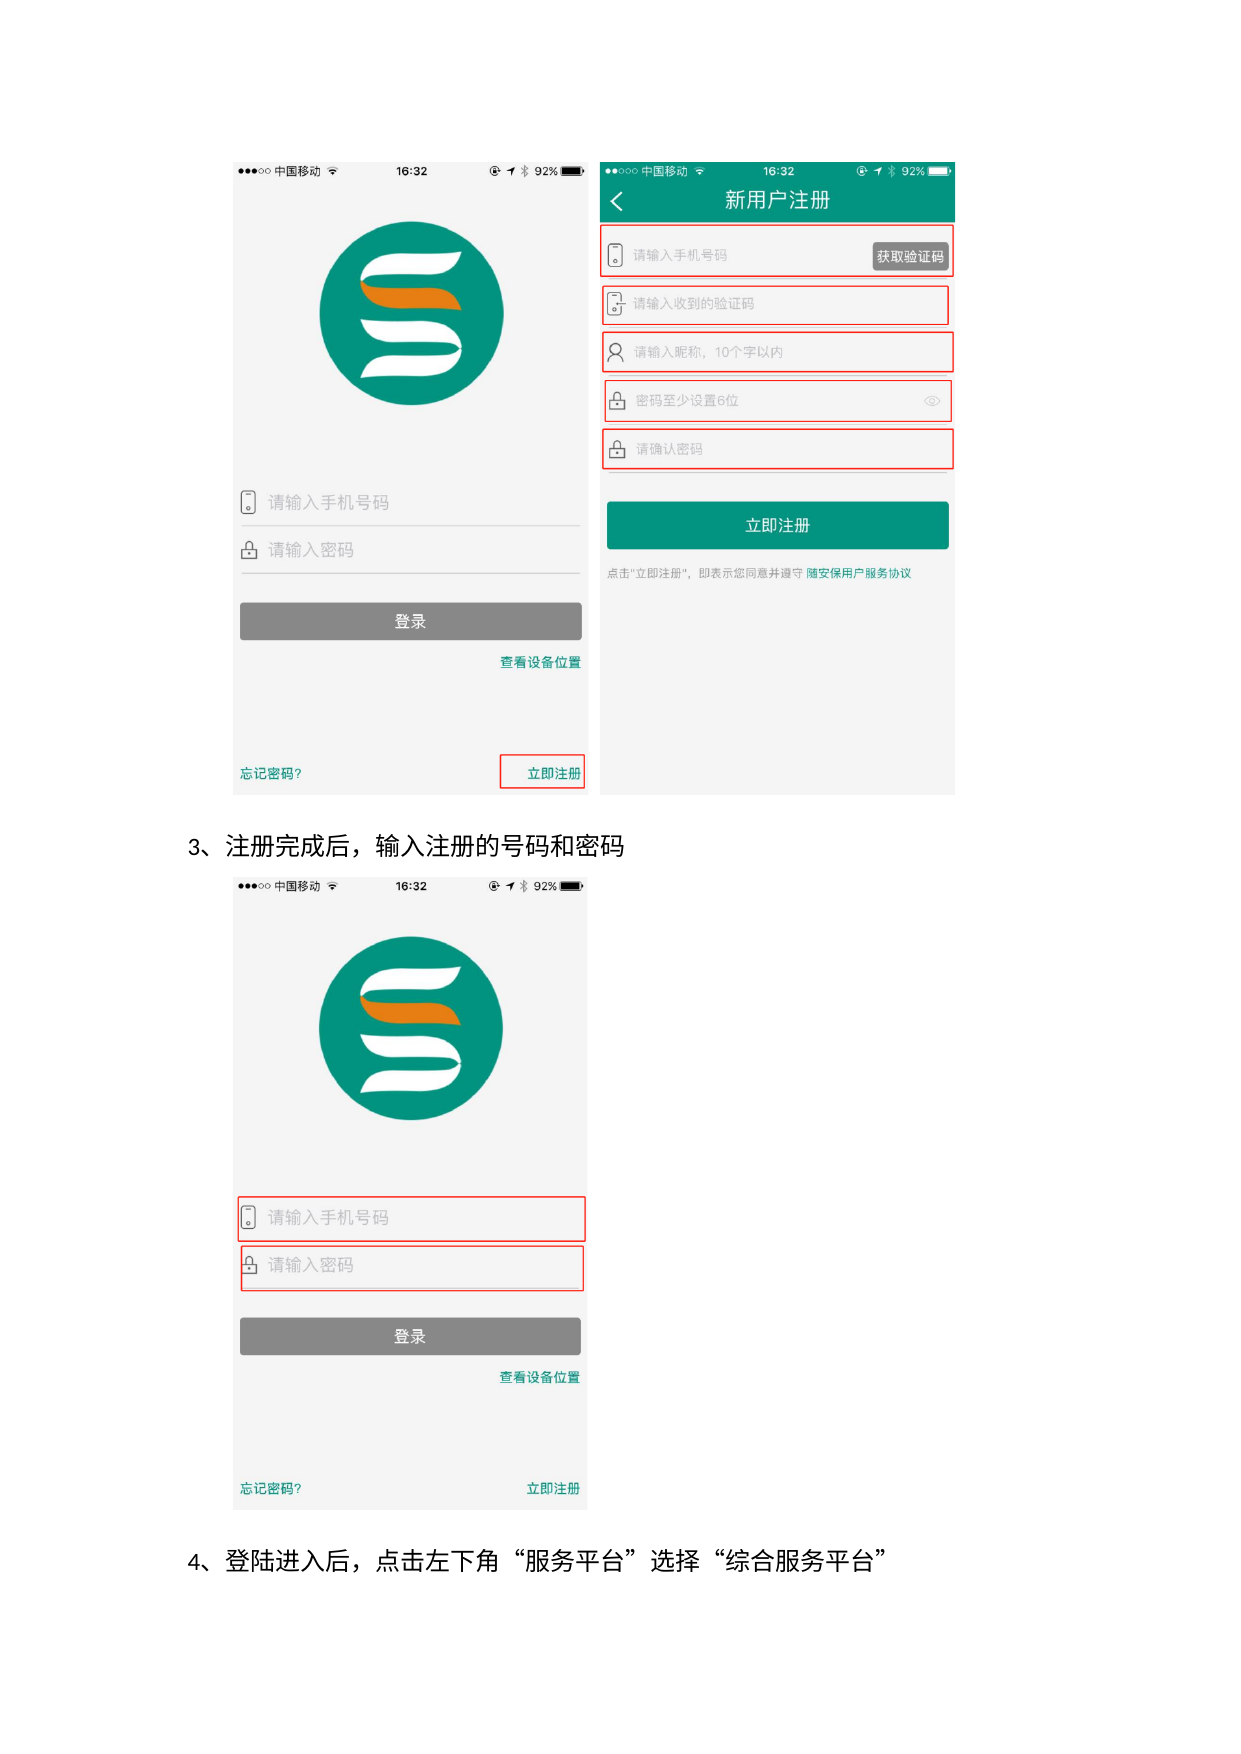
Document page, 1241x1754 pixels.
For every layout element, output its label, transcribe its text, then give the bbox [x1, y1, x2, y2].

picture [232, 877, 588, 1510]
list 注册完成后，输入注册的号码和密码 [187, 812, 1053, 877]
list 登陆进入后，点击左下角“服务平台”选择“综合服务平台” [187, 1527, 1053, 1592]
picture [599, 162, 956, 795]
picture [232, 162, 589, 795]
